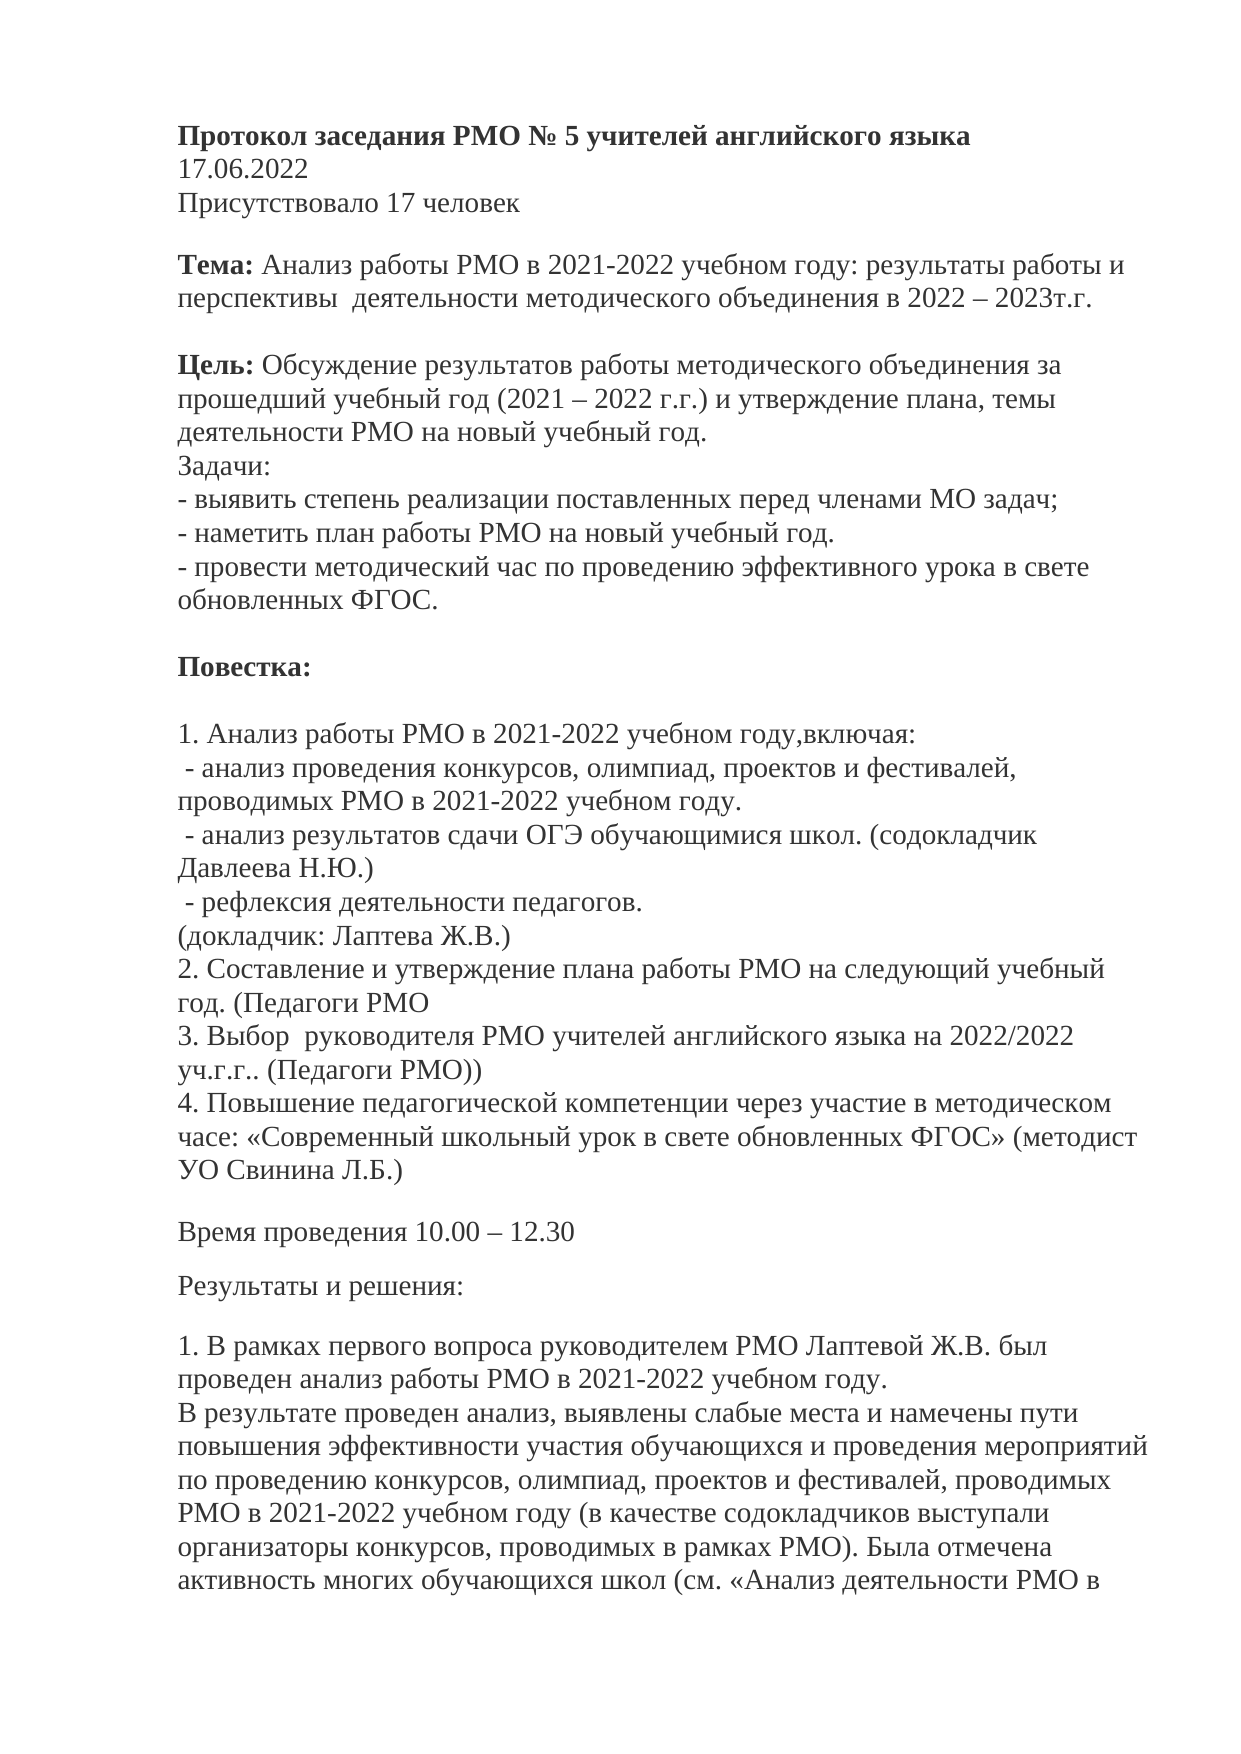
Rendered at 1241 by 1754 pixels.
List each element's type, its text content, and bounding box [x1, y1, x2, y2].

text Присутствовало 17 человек [177, 185, 1152, 247]
text (докладчик: Лаптева Ж.В.) [177, 918, 1152, 951]
text Время проведения 10.00 – 12.30 [177, 1214, 1152, 1247]
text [177, 1395, 1152, 1596]
text - провести методический час по проведению эффективного урока в свете обновленных ФГОС. Повестка: [177, 549, 1152, 683]
text - анализ результатов сдачи ОГЭ обучающимися школ. (содокладчик Давлеева Н.Ю.) - рефлексия деятельности педагогов. [177, 817, 1152, 918]
text 4. Повышение педагогической компетенции через участие в методическом часе: «Современный школьный урок в свете обновленных ФГОС» (методист УО Свинина Л.Б.) [177, 1085, 1152, 1214]
text 1. Анализ работы РМО в 2021-2022 учебном году,включая: - анализ проведения конкурсов, олимпиад, проектов и фестивалей, проводимых РМО в 2021-2022 учебном году. [177, 683, 1152, 817]
text 2. Составление и утверждение плана работы РМО на следующий учебный год. (Педагоги РМО 3. Выбор руководителя РМО учителей английского языка на 2022/2022 уч.г.г.. (Педагоги РМО)) [177, 951, 1152, 1085]
text Тема: Анализ работы РМО в 2021-2022 учебном году: результаты работы и перспективы деятельности методического объединения в 2022 – 2023т.г. Цель: Обсуждение результатов работы методического объединения за прошедший учебный год (2021 – 2022 г.г.) и утверждение плана, темы деятельности РМО на новый учебный год. Задачи: - выявить степень реализации поставленных перед членами МО задач; - наметить план работы РМО на новый учебный год. [177, 247, 1152, 549]
text Результаты и решения: [177, 1268, 1152, 1302]
text Протокол заседания РМО № 5 учителей английского языка 17.06.2022 [177, 118, 1152, 185]
text 1. В рамках первого вопроса руководителем РМО Лаптевой Ж.В. был проведен анализ работы РМО в 2021-2022 учебном году. [177, 1328, 1152, 1395]
